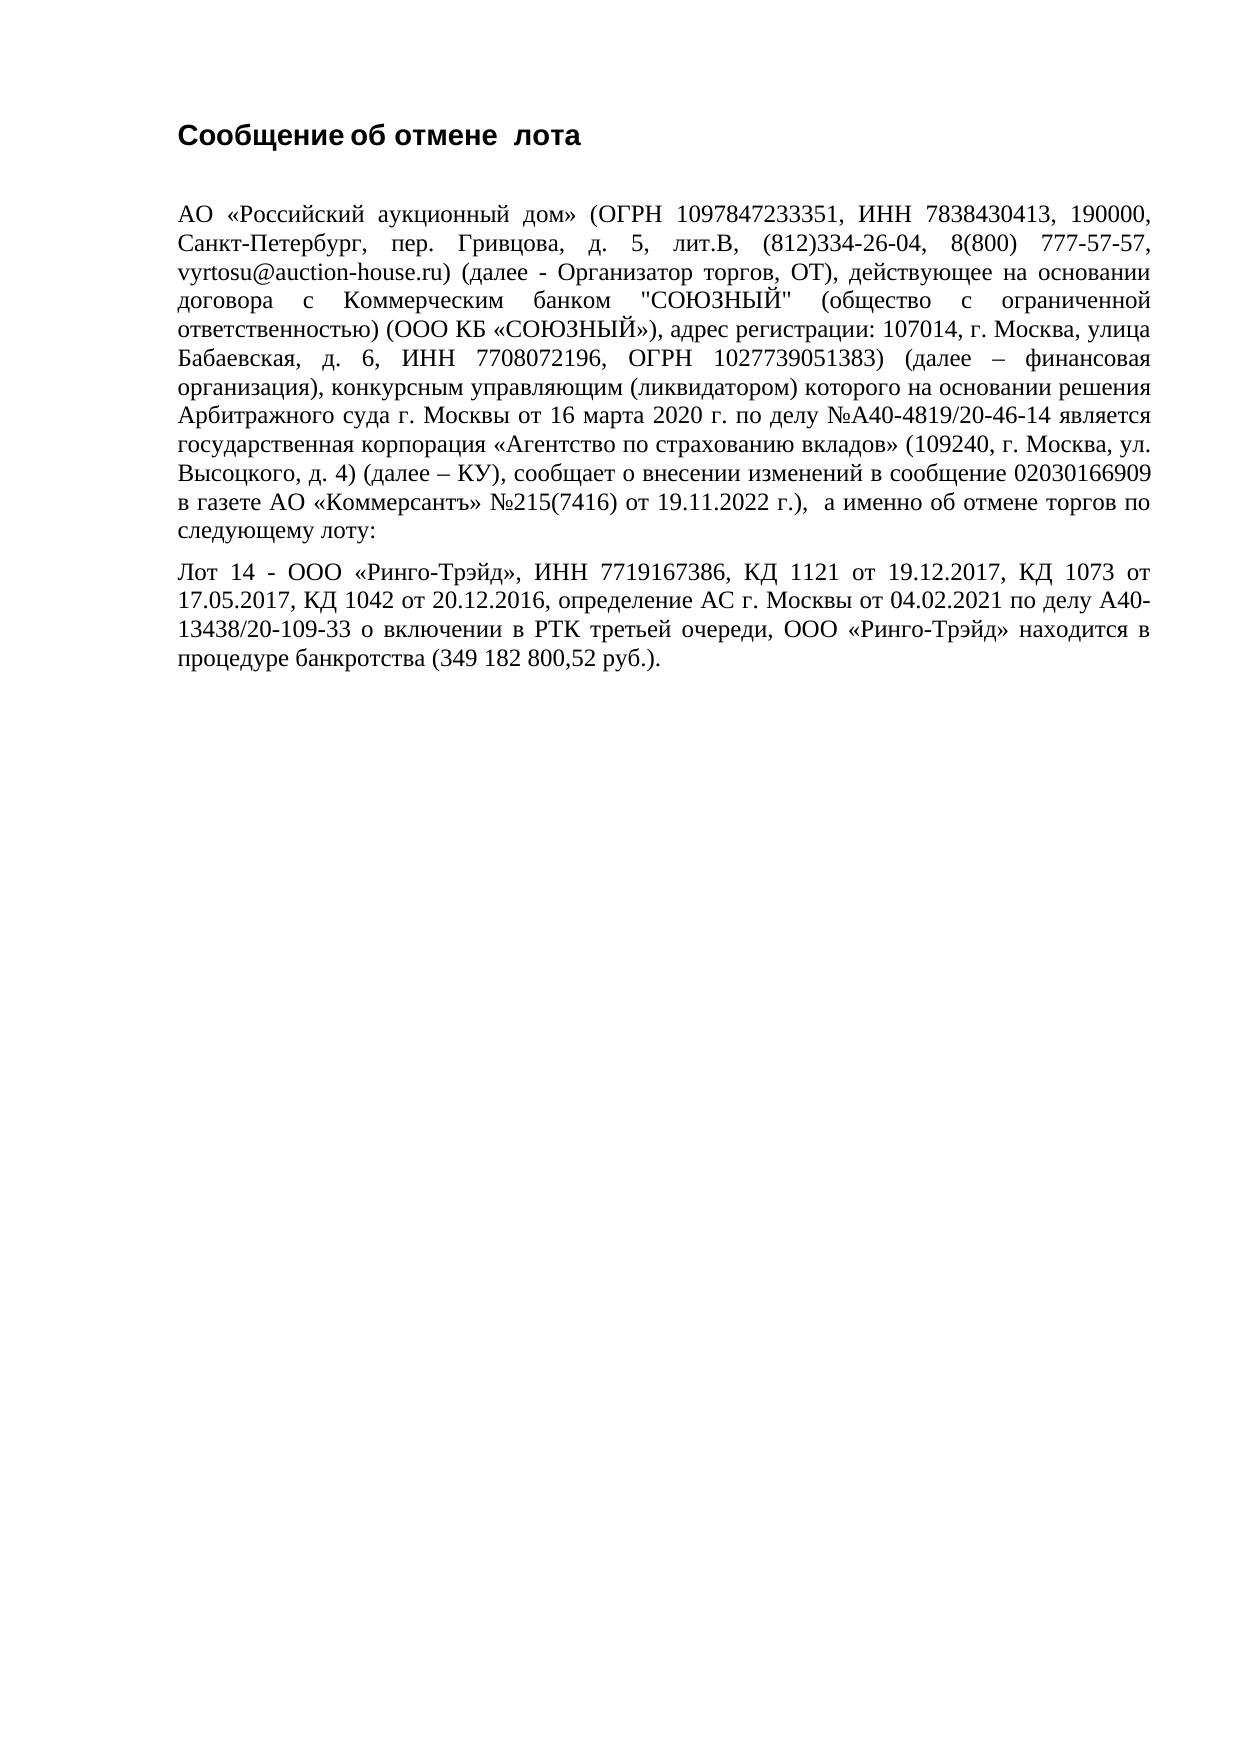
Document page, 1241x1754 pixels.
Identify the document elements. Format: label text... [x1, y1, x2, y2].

text Лот 14 - ООО «Ринго-Трэйд», ИНН 7719167386, КД 1121 от 19.12.2017, КД 1073 от 17.05.2017, КД 1042 от 20.12.2016, определение АС г. Москвы от 04.02.2021 по делу А40-13438/20-109-33 о включении в РТК третьей очереди, ООО «Ринго-Трэйд» находится в процедуре банкротства (349 182 800,52 руб.). [177, 557, 1152, 672]
text Сообщение об отмене лота [177, 118, 1152, 152]
text АО «Российский аукционный дом» (ОГРН 1097847233351, ИНН 7838430413, 190000, Санкт-Петербург, пер. Гривцова, д. 5, лит.В, (812)334-26-04, 8(800) 777-57-57, vyrtosu@auction-house.ru) (далее - Организатор торгов, ОТ), действующее на основании договора с Коммерческим банком "СОЮЗНЫЙ" (общество с ограниченной ответственностью) (ООО КБ «СОЮЗНЫЙ»), адрес регистрации: 107014, г. Москва, улица Бабаевская, д. 6, ИНН 7708072196, ОГРН 1027739051383) (далее – финансовая организация), конкурсным управляющим (ликвидатором) которого на основании решения Арбитражного суда г. Москвы от 16 марта 2020 г. по делу №А40-4819/20-46-14 является государственная корпорация «Агентство по страхованию вкладов» (109240, г. Москва, ул. Высоцкого, д. 4) (далее – КУ), сообщает о внесении изменений в сообщение 02030166909 в газете АО «Коммерсантъ» №215(7416) от 19.11.2022 г.), а именно об отмене торгов по следующему лоту: [177, 199, 1152, 544]
